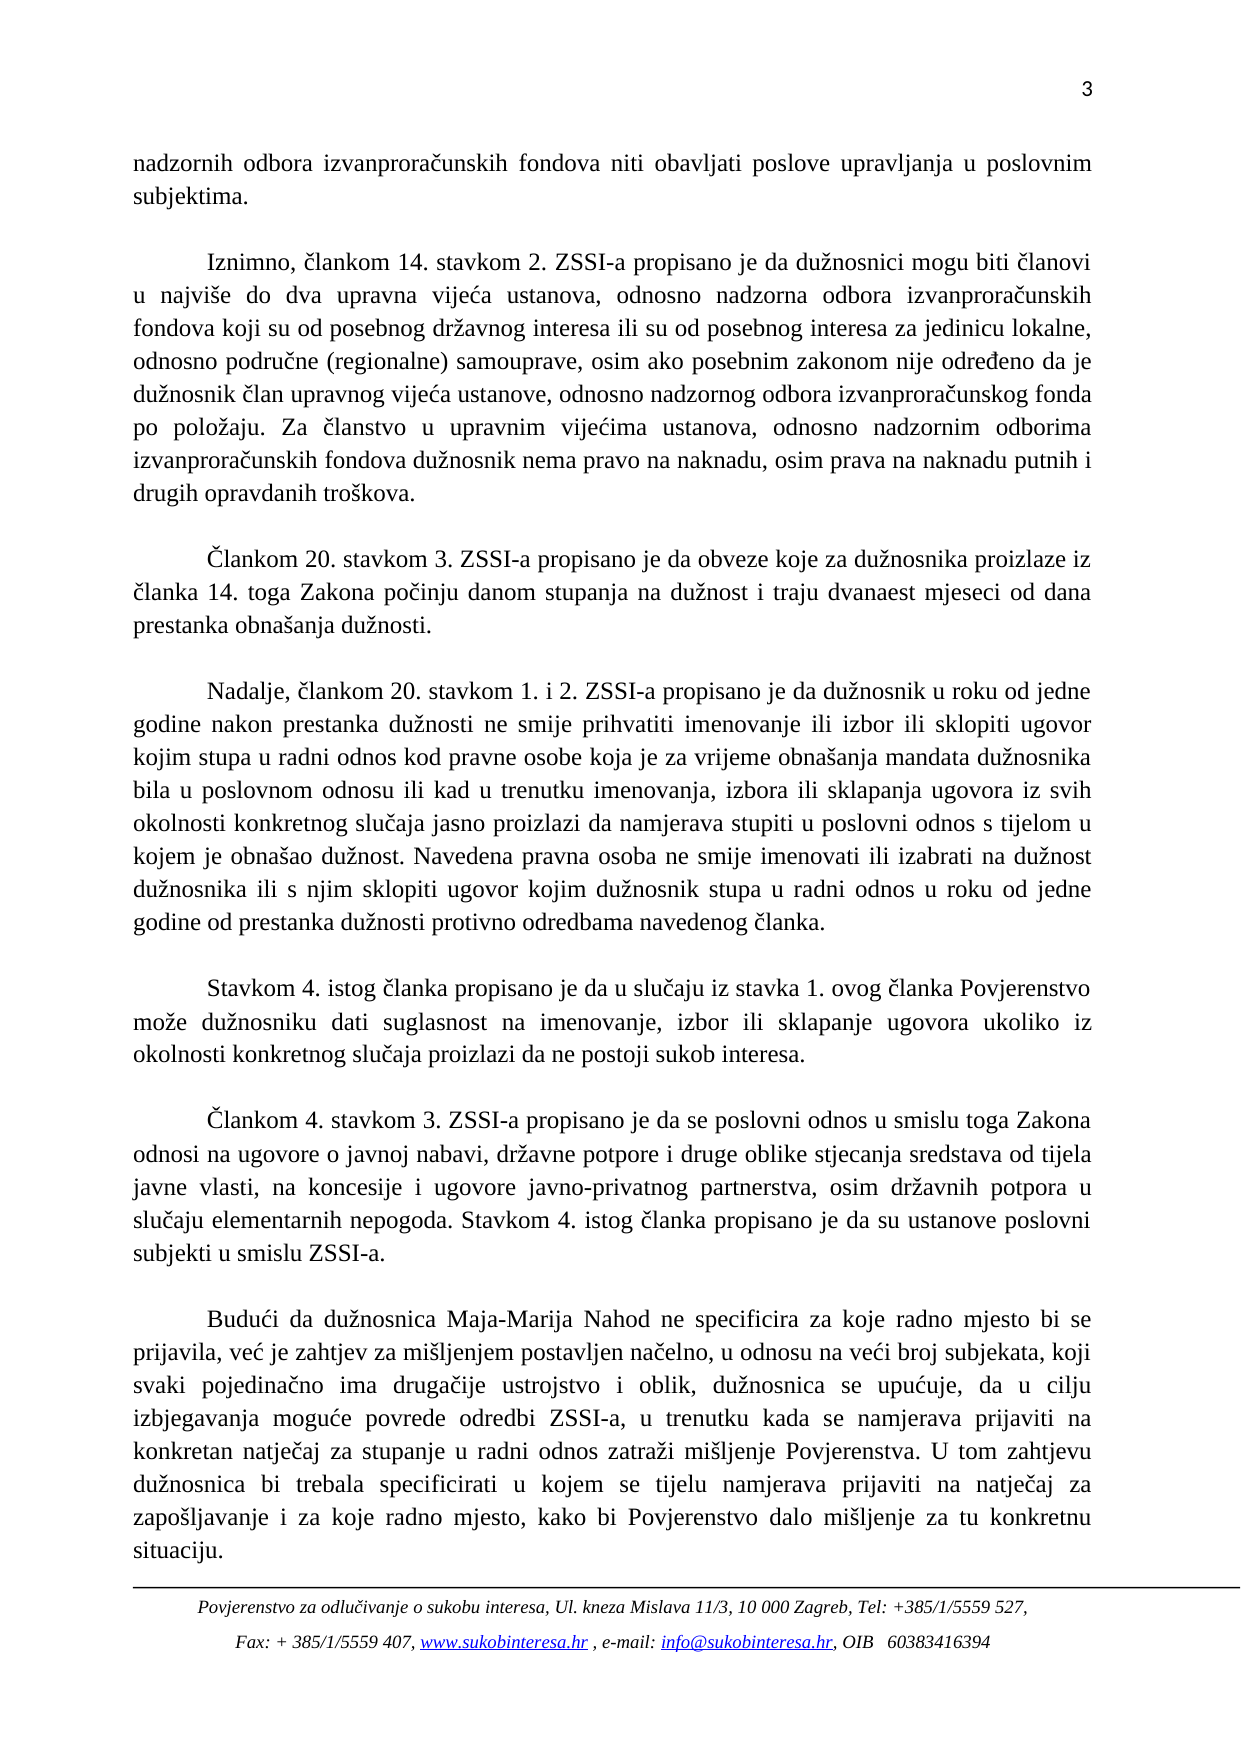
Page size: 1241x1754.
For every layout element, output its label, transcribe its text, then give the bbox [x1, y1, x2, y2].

text Stavkom 4. istog članka propisano je da u slučaju iz stavka 1. ovog članka Povjerenstvo može dužnosniku dati suglasnost na imenovanje, izbor ili sklapanje ugovora ukoliko iz okolnosti konkretnog slučaja proizlazi da ne postoji sukob interesa. [133, 973, 1092, 1068]
text Nadalje, člankom 20. stavkom 1. i 2. ZSSI-a propisano je da dužnosnik u roku od jedne godine nakon prestanka dužnosti ne smije prihvatiti imenovanje ili izbor ili sklopiti ugovor kojim stupa u radni odnos kod pravne osobe koja je za vrijeme obnašanja mandata dužnosnika bila u poslovnom odnosu ili kad u trenutku imenovanja, izbora ili sklapanja ugovora iz svih okolnosti konkretnog slučaja jasno proizlazi da namjerava stupiti u poslovni odnos s tijelom u kojem je obnašao dužnost. Navedena pravna osoba ne smije imenovati ili izabrati na dužnost dužnosnika ili s njim sklopiti ugovor kojim dužnosnik stupa u radni odnos u roku od jedne godine od prestanka dužnosti protivno odredbama navedenog članka. [133, 676, 1092, 936]
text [133, 148, 1092, 209]
text Budući da dužnosnica Maja-Marija Nahod ne specificira za koje radno mjesto bi se prijavila, već je zahtjev za mišljenjem postavljen načelno, u odnosu na veći broj subjekata, koji svaki pojedinačno ima drugačije ustrojstvo i oblik, dužnosnica se upućuje, da u cilju izbjegavanja moguće povrede odredbi ZSSI-a, u trenutku kada se namjerava prijaviti na konkretan natječaj za stupanje u radni odnos zatraži mišljenje Povjerenstva. U tom zahtjevu dužnosnica bi trebala specificirati u kojem se tijelu namjerava prijaviti na natječaj za zapošljavanje i za koje radno mjesto, kako bi Povjerenstvo dalo mišljenje za tu konkretnu situaciju. [133, 1304, 1092, 1564]
text Člankom 4. stavkom 3. ZSSI-a propisano je da se poslovni odnos u smislu toga Zakona odnosi na ugovore o javnoj nabavi, državne potpore i druge oblike stjecanja sredstava od tijela javne vlasti, na koncesije i ugovore javno-privatnog partnerstva, osim državnih potpora u slučaju elementarnih nepogoda. Stavkom 4. istog članka propisano je da su ustanove poslovni subjekti u smislu ZSSI-a. [133, 1106, 1092, 1266]
text Iznimno, člankom 14. stavkom 2. ZSSI-a propisano je da dužnosnici mogu biti članovi u najviše do dva upravna vijeća ustanova, odnosno nadzorna odbora izvanproračunskih fondova koji su od posebnog državnog interesa ili su od posebnog interesa za jedinicu lokalne, odnosno područne (regionalne) samouprave, osim ako posebnim zakonom nije određeno da je dužnosnik član upravnog vijeća ustanove, odnosno nadzornog odbora izvanproračunskog fonda po položaju. Za članstvo u upravnim vijećima ustanova, odnosno nadzornim odborima izvanproračunskih fondova dužnosnik nema pravo na naknadu, osim prava na naknadu putnih i drugih opravdanih troškova. [133, 247, 1092, 507]
text Člankom 20. stavkom 3. ZSSI-a propisano je da obveze koje za dužnosnika proizlaze iz članka 14. toga Zakona počinju danom stupanja na dužnost i traju dvanaest mjeseci od dana prestanka obnašanja dužnosti. [133, 544, 1092, 639]
